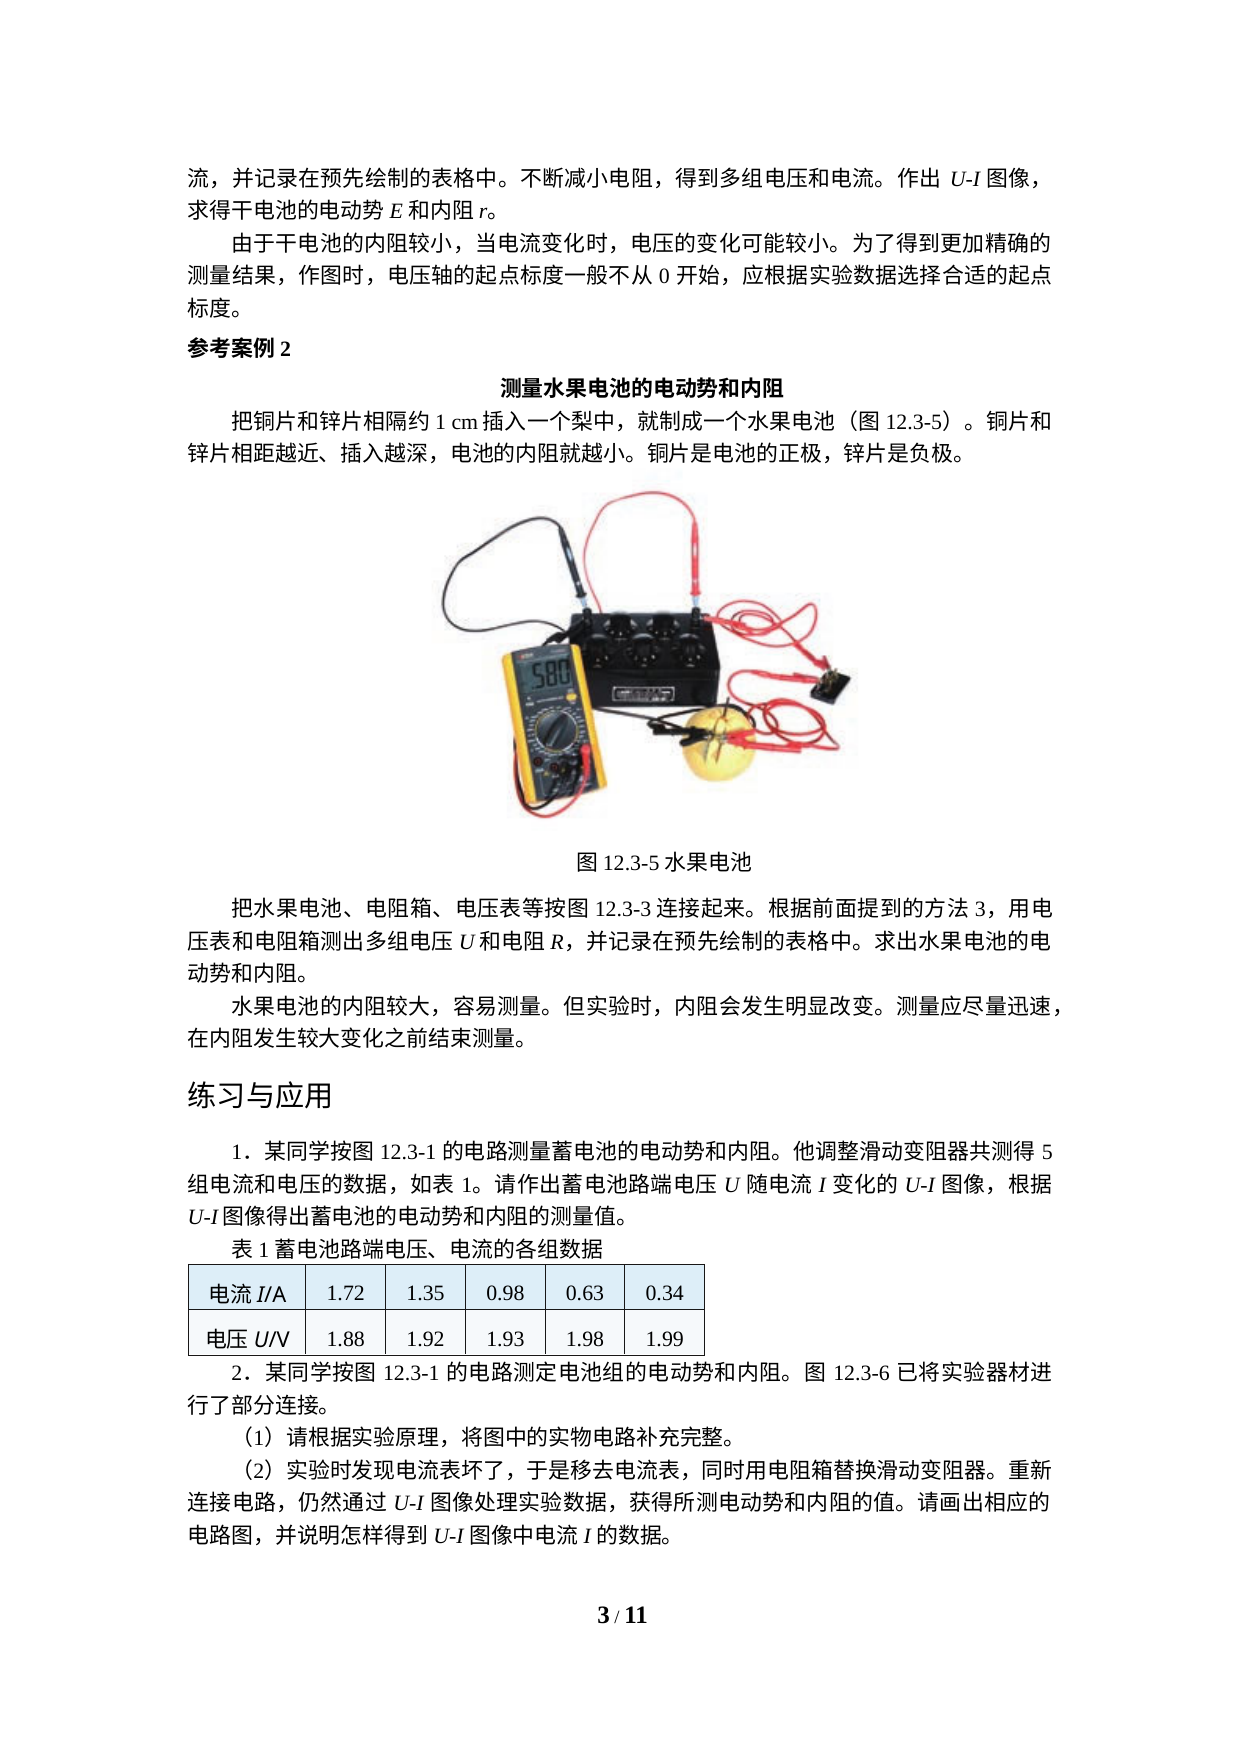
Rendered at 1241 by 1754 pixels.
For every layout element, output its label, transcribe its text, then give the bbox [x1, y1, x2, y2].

table_header 电流 I/A [189, 1265, 305, 1309]
table_cell 1.88 [306, 1310, 385, 1354]
text 由于干电池的内阻较小，当电流变化时，电压的变化可能较小。为了得到更加精确的测量结果，作图时，电压轴的起点标度一般不从 0 开始，应根据实验数据选择合适的起点标度。 [187, 225, 1053, 323]
text （2）实验时发现电流表坏了，于是移去电流表，同时用电阻箱替换滑动变阻器。重新连接电路，仍然通过 U-I 图像处理实验数据，获得所测电动势和内阻的值。请画出相应的电路图，并说明怎样得到 U-I 图像中电流 I 的数据。 [187, 1452, 1053, 1550]
table_cell 1.92 [386, 1310, 465, 1354]
table_header 1.35 [386, 1265, 465, 1309]
text 把水果电池、电阻箱、电压表等按图12.3-3连接起来。根据前面提到的方法3，用电压表和电阻箱测出多组电压U和电阻R，并记录在预先绘制的表格中。求出水果电池的电动势和内阻。 [187, 891, 1053, 988]
text 水果电池的内阻较大，容易测量。但实验时，内阻会发生明显改变。测量应尽量迅速，在内阻发生较大变化之前结束测量。 [187, 988, 1053, 1053]
subtitle 练习与应用 [187, 1061, 1053, 1126]
text （1）请根据实验原理，将图中的实物电路补充完整。 [187, 1420, 1053, 1452]
text 2．某同学按图 12.3-1 的电路测定电池组的电动势和内阻。图 12.3-6 已将实验器材进行了部分连接。 [187, 1355, 1053, 1420]
text 把铜片和锌片相隔约1 cm插入一个梨中，就制成一个水果电池（图12.3-5）。铜片和锌片相距越近、插入越深，电池的内阻就越小。铜片是电池的正极，锌片是负极。 [187, 403, 1053, 468]
text 测量水果电池的电动势和内阻 [187, 371, 1053, 403]
picture [407, 468, 877, 834]
table_cell 1.99 [625, 1310, 704, 1354]
table_header 1.72 [306, 1265, 385, 1309]
text 1．某同学按图 12.3-1 的电路测量蓄电池的电动势和内阻。他调整滑动变阻器共测得 5 组电流和电压的数据，如表 1。请作出蓄电池路端电压 U 随电流 I 变化的 U-I 图像，根据 U-I图像得出蓄电池的电动势和内阻的测量值。 [187, 1134, 1053, 1231]
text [187, 160, 1053, 225]
text 表 1 蓄电池路端电压、电流的各组数据 [187, 1231, 1053, 1264]
table_cell 1.93 [466, 1310, 545, 1354]
table_header 0.98 [466, 1265, 545, 1309]
table_header 0.34 [625, 1265, 704, 1309]
subtitle 参考案例 2 [187, 330, 1053, 363]
table_cell 1.98 [546, 1310, 624, 1354]
table_cell 电压 U/V [189, 1310, 305, 1354]
table_header 0.63 [546, 1265, 624, 1309]
